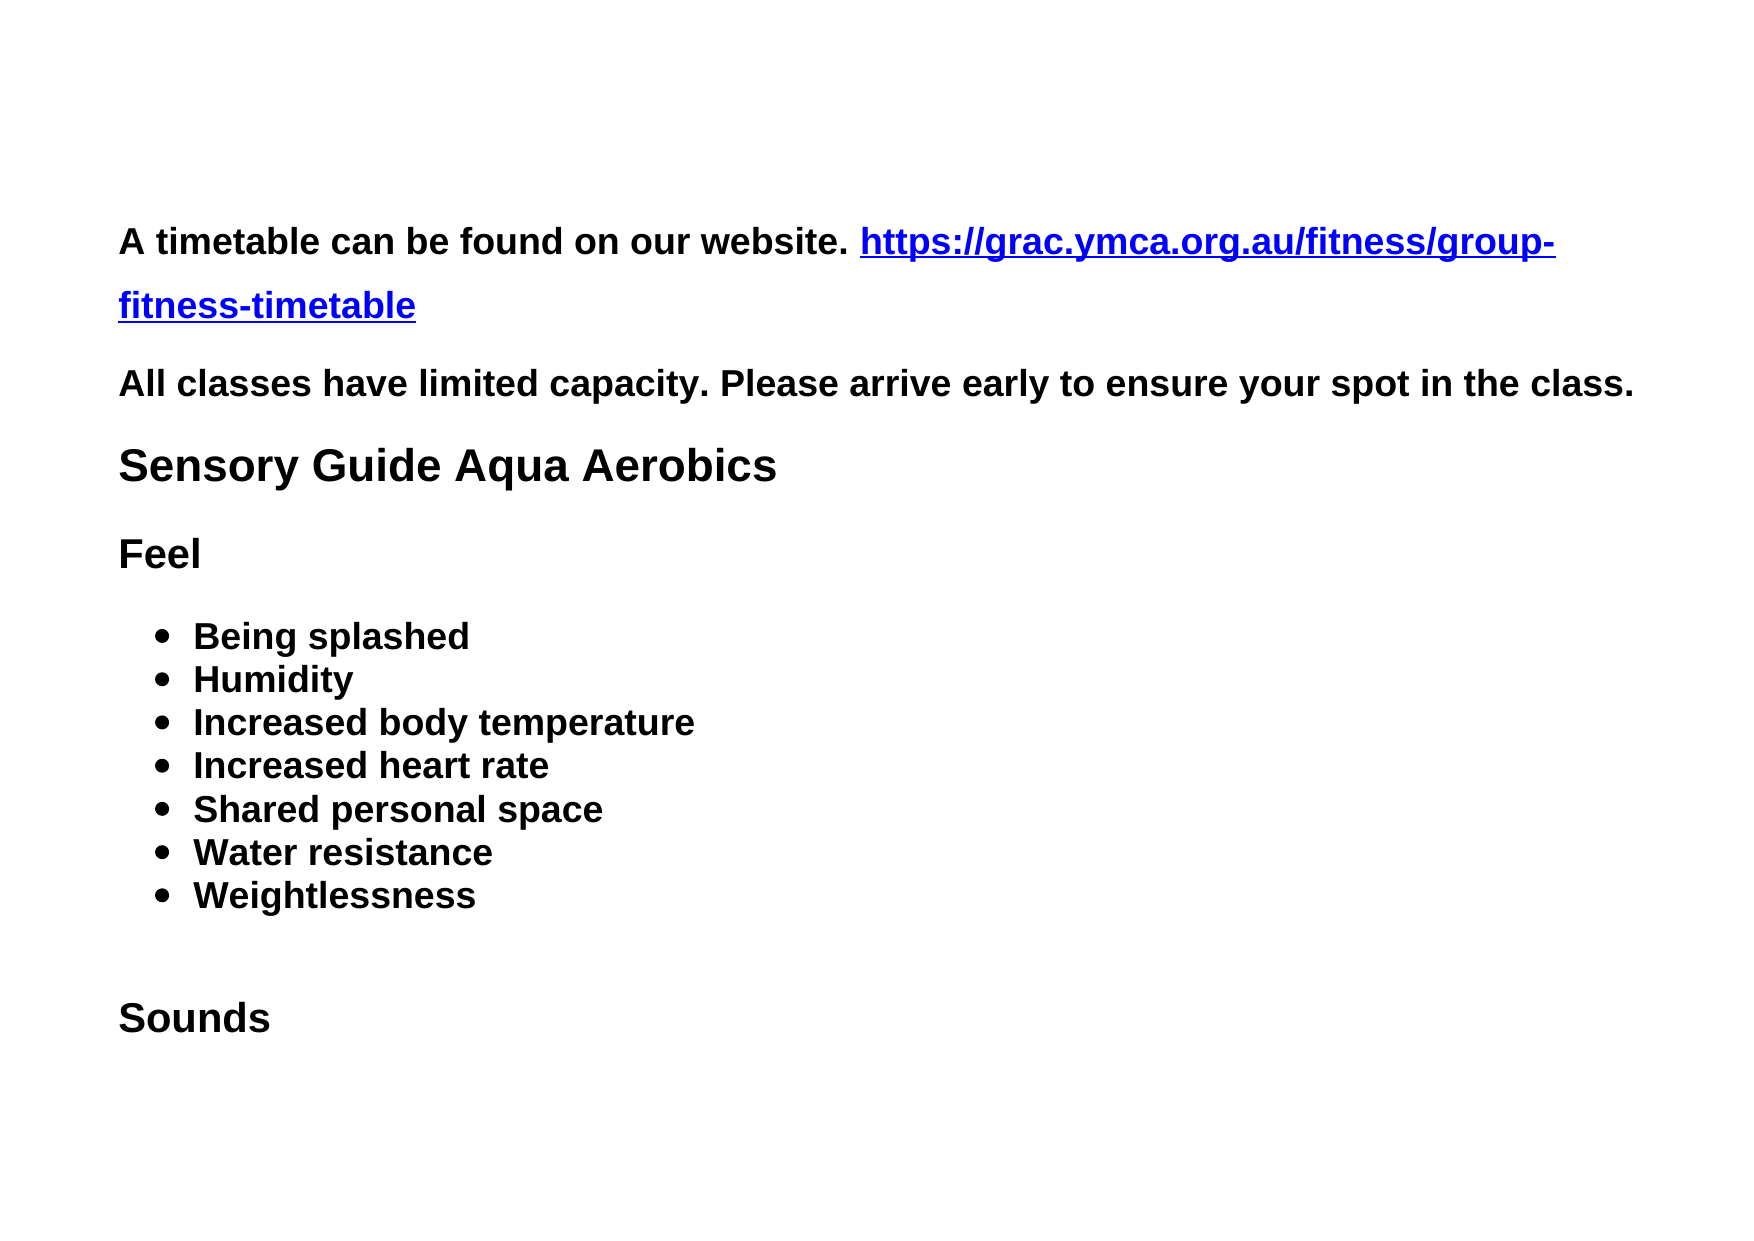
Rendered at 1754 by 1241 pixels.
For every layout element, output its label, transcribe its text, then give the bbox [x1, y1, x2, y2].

text All classes have limited capacity. Please arrive early to ensure your spot in the class. [118, 361, 1636, 404]
list Being splashed [156, 614, 1636, 657]
subtitle Sounds [118, 994, 1636, 1042]
list Shared personal space [156, 787, 1636, 830]
list Increased heart rate [156, 744, 1636, 787]
list Water resistance [156, 830, 1636, 873]
list Increased body temperature [156, 700, 1636, 744]
subtitle Feel [118, 529, 1636, 577]
subtitle Sensory Guide Aqua Aerobics [118, 438, 1636, 491]
list Weightlessness [156, 873, 1636, 917]
text A timetable can be found on our website. https://grac.ymca.org.au/fitness/group-fitness-timetable [118, 219, 1636, 327]
list Humidity [156, 657, 1636, 700]
